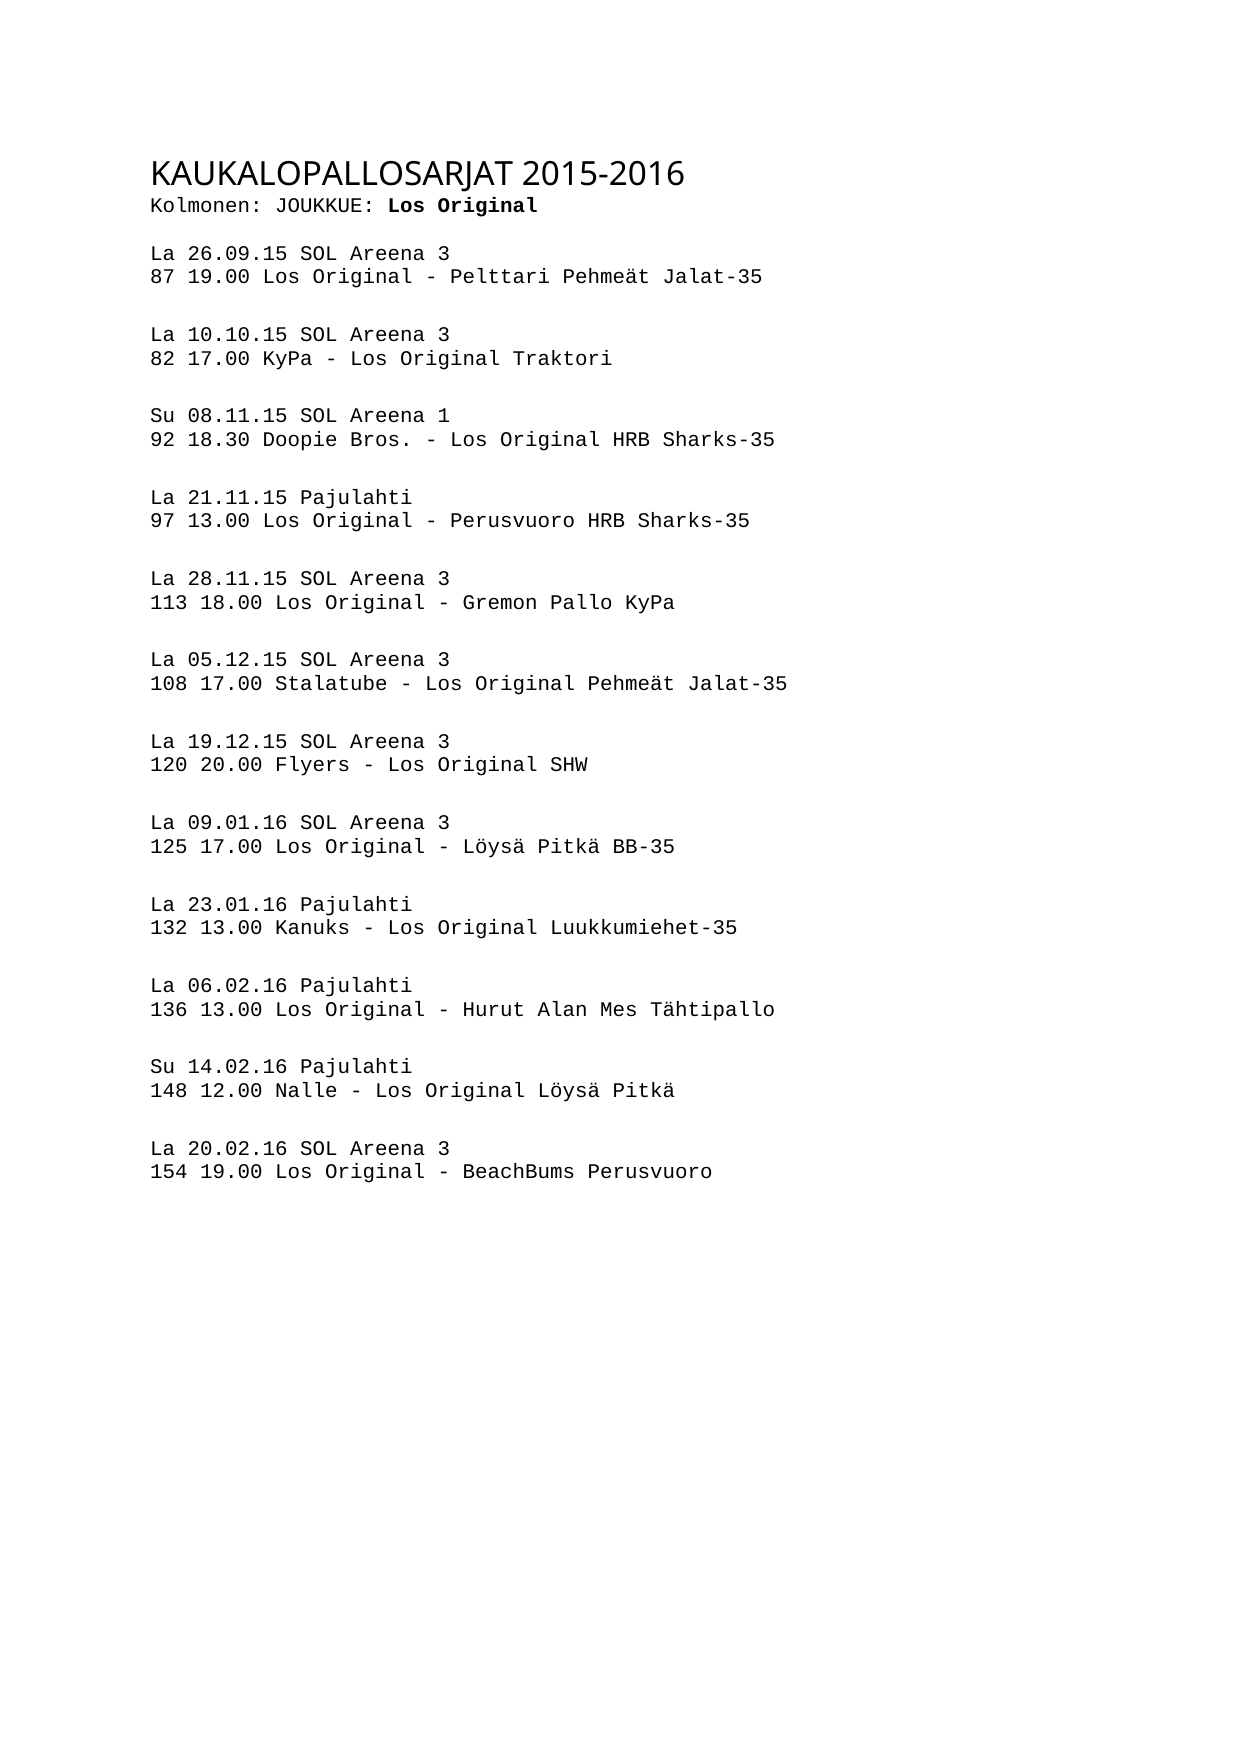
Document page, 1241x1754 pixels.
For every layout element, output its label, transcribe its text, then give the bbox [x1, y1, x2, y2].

text Su 14.02.16 Pajulahti [150, 1056, 1090, 1080]
text Su 08.11.15 SOL Areena 1 [150, 405, 1090, 429]
text La 06.02.16 Pajulahti [150, 975, 1090, 998]
text La 23.01.16 Pajulahti [150, 893, 1090, 917]
text 87 19.00 Los Original - Pelttari Pehmeät Jalat-35 [150, 266, 1090, 290]
text 125 17.00 Los Original - Löysä Pitkä BB-35 [150, 836, 1090, 859]
text 132 13.00 Kanuks - Los Original Luukkumiehet-35 [150, 917, 1090, 941]
text 92 18.30 Doopie Bros. - Los Original HRB Sharks-35 [150, 429, 1090, 453]
text Kolmonen: JOUKKUE: Los Original [150, 195, 1090, 219]
text 97 13.00 Los Original - Perusvuoro HRB Sharks-35 [150, 510, 1090, 534]
text 154 19.00 Los Original - BeachBums Perusvuoro [150, 1161, 1090, 1185]
text KAUKALOPALLOSARJAT 2015-2016 [150, 150, 1090, 195]
text La 20.02.16 SOL Areena 3 [150, 1138, 1090, 1161]
text 82 17.00 KyPa - Los Original Traktori [150, 348, 1090, 371]
text La 28.11.15 SOL Areena 3 [150, 568, 1090, 592]
text 108 17.00 Stalatube - Los Original Pehmeät Jalat-35 [150, 673, 1090, 697]
text 136 13.00 Los Original - Hurut Alan Mes Tähtipallo [150, 998, 1090, 1022]
text La 21.11.15 Pajulahti [150, 487, 1090, 510]
text La 19.12.15 SOL Areena 3 [150, 731, 1090, 754]
text La 10.10.15 SOL Areena 3 [150, 324, 1090, 348]
text La 05.12.15 SOL Areena 3 [150, 649, 1090, 673]
text 148 12.00 Nalle - Los Original Löysä Pitkä [150, 1080, 1090, 1103]
text 113 18.00 Los Original - Gremon Pallo KyPa [150, 592, 1090, 615]
text 120 20.00 Flyers - Los Original SHW [150, 754, 1090, 778]
text La 09.01.16 SOL Areena 3 [150, 812, 1090, 836]
text La 26.09.15 SOL Areena 3 [150, 243, 1090, 266]
